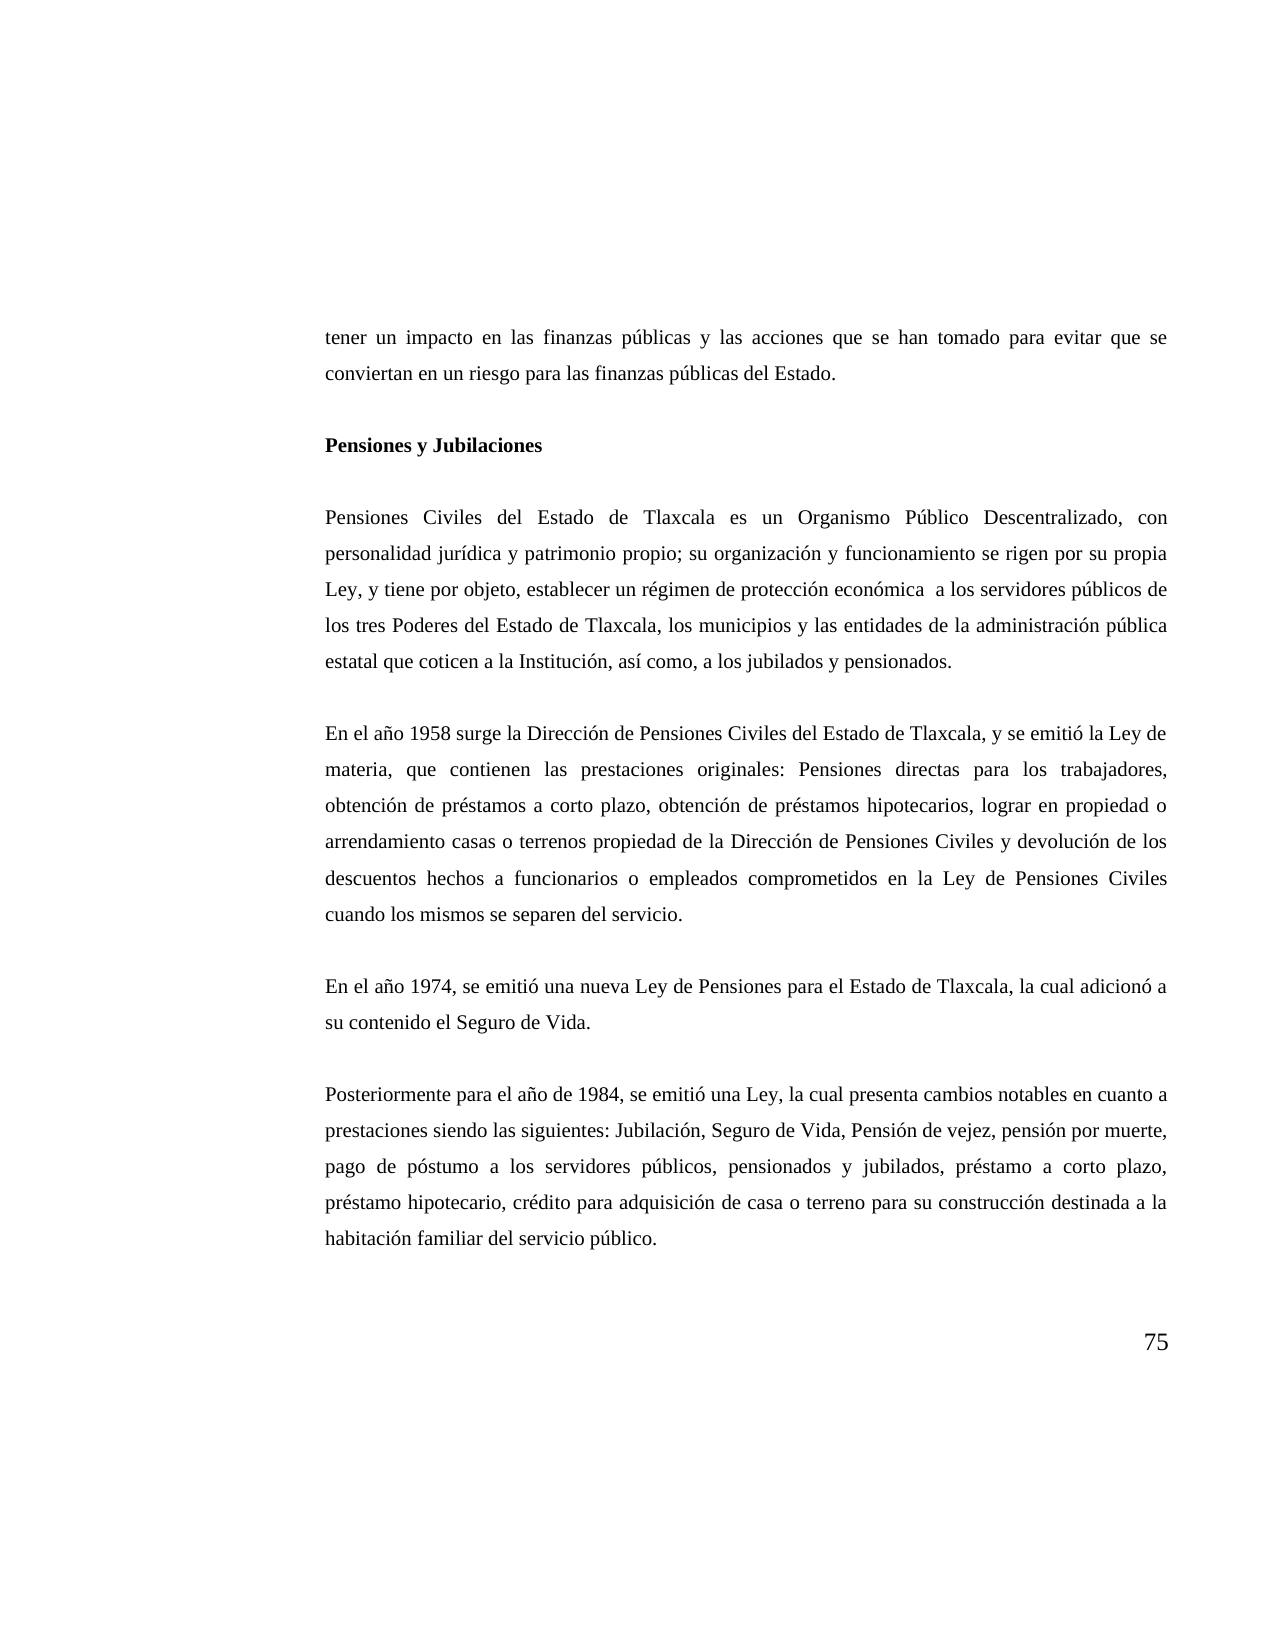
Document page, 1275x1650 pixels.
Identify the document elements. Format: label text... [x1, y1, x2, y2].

text En el año 1958 surge la Dirección de Pensiones Civiles del Estado de Tlaxcala, y se emitió la Ley de materia, que contienen las prestaciones originales: Pensiones directas para los trabajadores, obtención de préstamos a corto plazo, obtención de préstamos hipotecarios, lograr en propiedad o arrendamiento casas o terrenos propiedad de la Dirección de Pensiones Civiles y devolución de los descuentos hechos a funcionarios o empleados comprometidos en la Ley de Pensiones Civiles cuando los mismos se separen del servicio. [325, 721, 1169, 926]
text Pensiones Civiles del Estado de Tlaxcala es un Organismo Público Descentralizado, con personalidad jurídica y patrimonio propio; su organización y funcionamiento se rigen por su propia Ley, y tiene por objeto, establecer un régimen de protección económica a los servidores públicos de los tres Poderes del Estado de Tlaxcala, los municipios y las entidades de la administración pública estatal que coticen a la Institución, así como, a los jubilados y pensionados. [325, 505, 1169, 673]
text Posteriormente para el año de 1984, se emitió una Ley, la cual presenta cambios notables en cuanto a prestaciones siendo las siguientes: Jubilación, Seguro de Vida, Pensión de vejez, pensión por muerte, pago de póstumo a los servidores públicos, pensionados y jubilados, préstamo a corto plazo, préstamo hipotecario, crédito para adquisición de casa o terreno para su construcción destinada a la habitación familiar del servicio público. [325, 1082, 1169, 1250]
text En el año 1974, se emitió una nueva Ley de Pensiones para el Estado de Tlaxcala, la cual adicionó a su contenido el Seguro de Vida. [325, 974, 1169, 1034]
text Pensiones y Jubilaciones [325, 433, 1169, 457]
